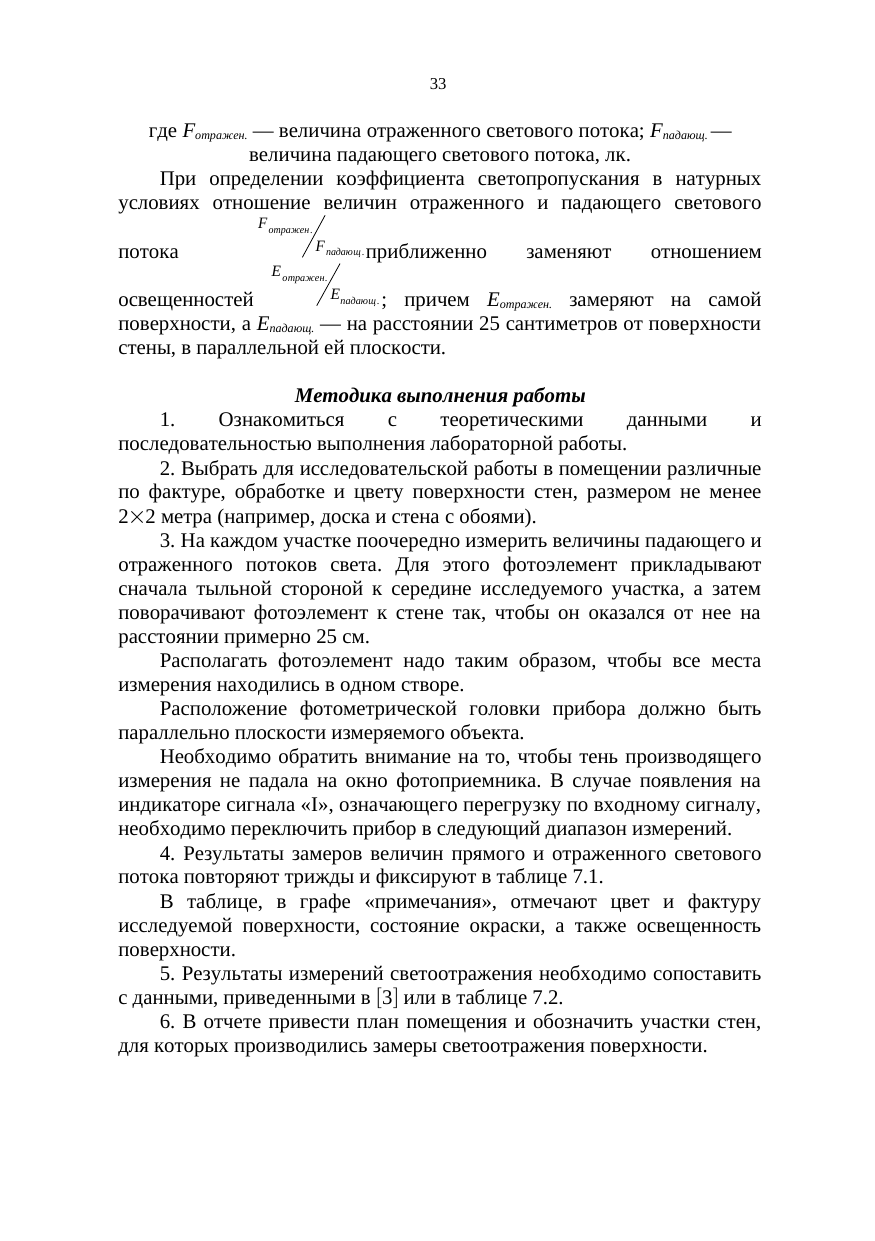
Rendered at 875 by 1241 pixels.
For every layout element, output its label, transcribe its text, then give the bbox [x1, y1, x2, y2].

text 3. На каждом участке поочередно измерить величины падающего и отраженного потоков света. Для этого фотоэлемент прикладывают сначала тыльной стороной к середине исследуемого участка, а затем поворачивают фотоэлемент к стене так, чтобы он оказался от нее на расстоянии примерно . [118, 528, 762, 648]
text 2. Выбрать для исследовательской работы в помещении различные по фактуре, обработке и цвету поверхности стен, размером не менее 22 метра (например, доска и стена с обоями). [118, 455, 762, 528]
text Располагать фотоэлемент надо таким образом, чтобы все места измерения находились в одном створе. [118, 648, 762, 696]
text 4. Результаты замеров величин прямого и отраженного светового потока повторяют трижды и фиксируют в таблице 7.1. [118, 840, 762, 888]
text При определении коэффициента светопропускания в натурных условиях отношение величин отраженного и падающего светового потока приближенно заменяют отношением освещенностей ; причем Еотражен. замеряют на самой поверхности, а Епадающ. — на расстоянии от поверхности стены, в параллельной ей плоскости. [118, 166, 762, 359]
text 6. В отчете привести план помещения и обозначить участки стен, для которых производились замеры светоотражения поверхности. [118, 1009, 762, 1057]
text Необходимо обратить внимание на то, чтобы тень производящего измерения не падала на окно фотоприемника. В случае появления на индикаторе сигнала «I», означающего перегрузку по входному сигналу, необходимо переключить прибор в следующий диапазон измерений. [118, 744, 762, 840]
text 1. Ознакомиться с теоретическими данными и последовательностью выполнения лабораторной работы. [118, 407, 762, 455]
text где Fотражен. — величина отраженного светового потока; Fпадающ. — величина падающего светового потока, лк. [118, 118, 762, 166]
text Методика выполнения работы [118, 383, 762, 407]
text В таблице, в графе «примечания», отмечают цвет и фактуру исследуемой поверхности, состояние окраски, а также освещенность поверхности. [118, 888, 762, 961]
text Расположение фотометрической головки прибора должно быть параллельно плоскости измеряемого объекта. [118, 696, 762, 744]
text 5. Результаты измерений светоотражения необходимо сопоставить с данными, приведенными в 3 или в таблице 7.2. [118, 961, 762, 1009]
